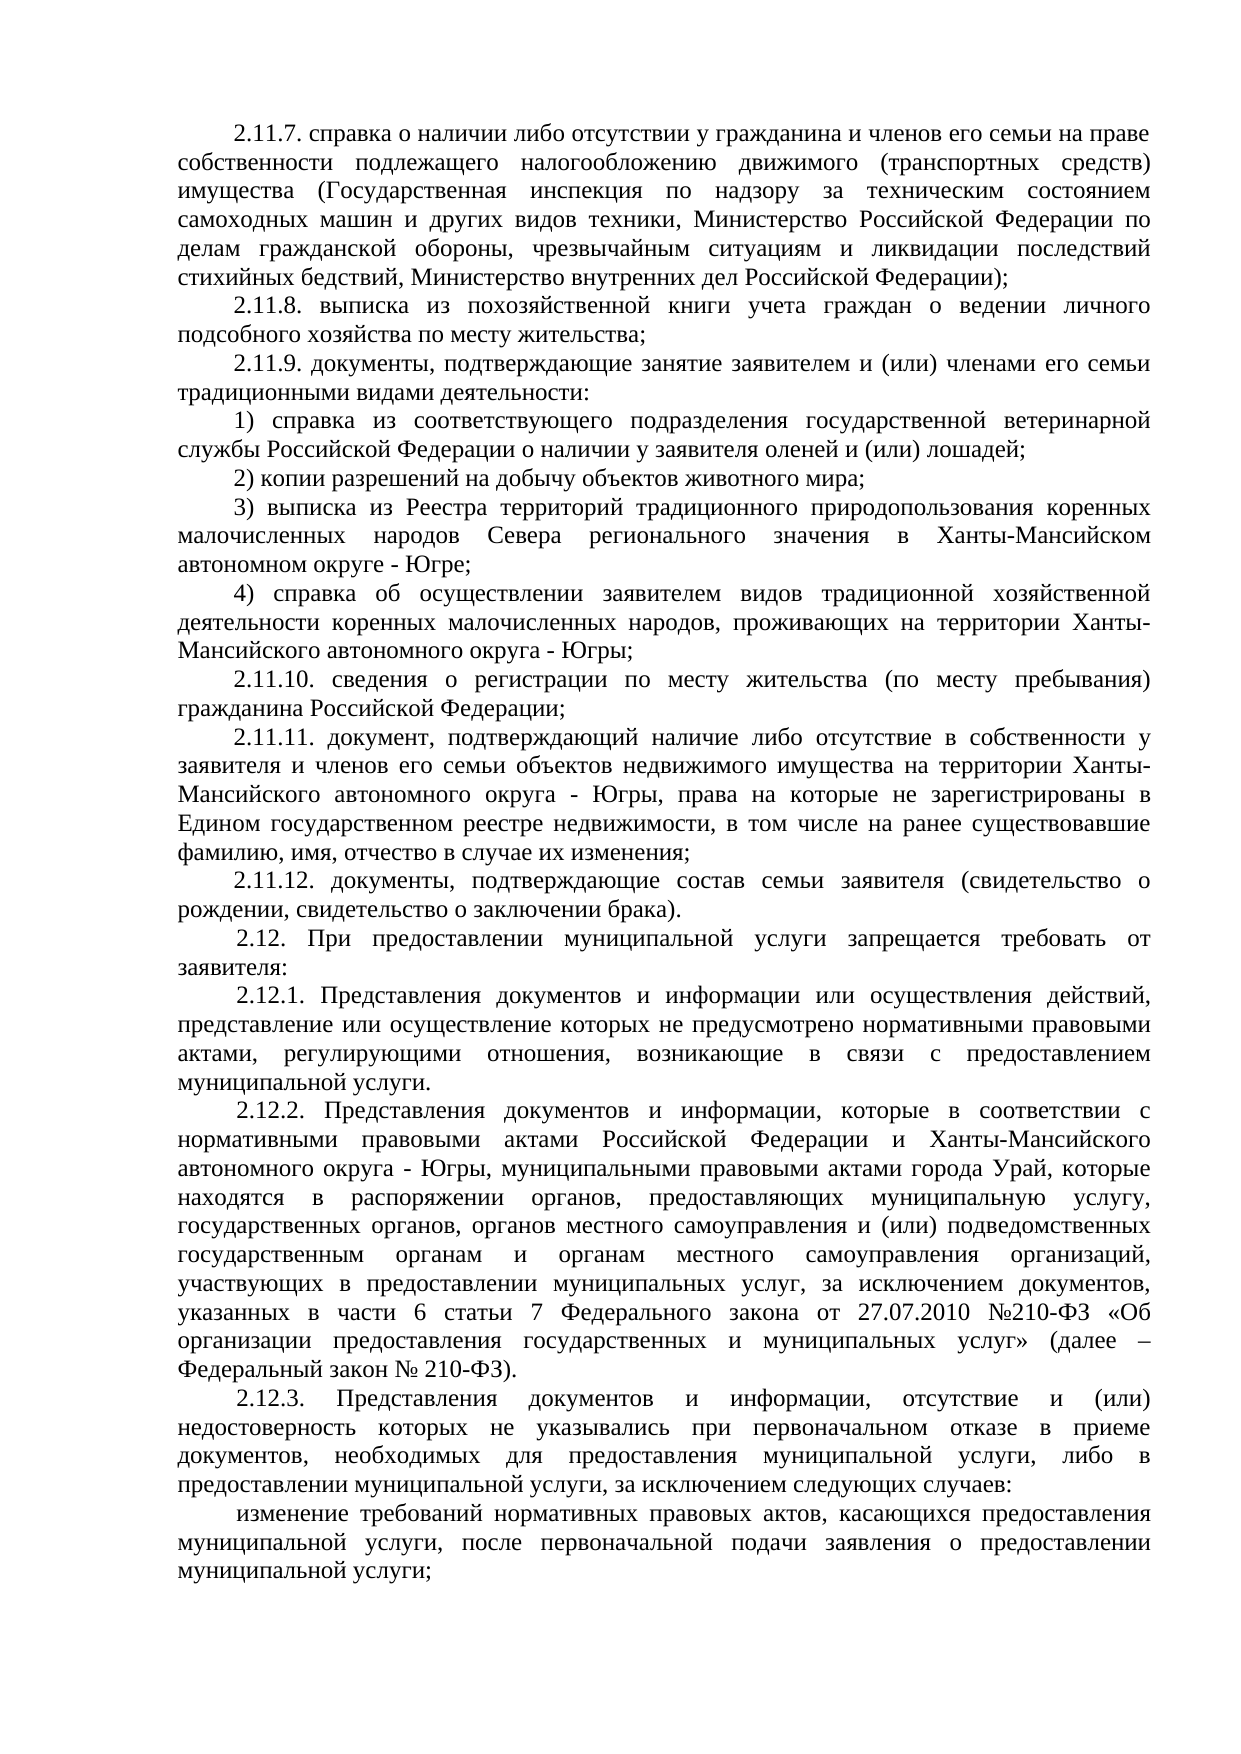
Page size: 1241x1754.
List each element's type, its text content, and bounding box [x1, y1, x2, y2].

text 1) справка из соответствующего подразделения государственной ветеринарной службы Российской Федерации о наличии у заявителя оленей и (или) лошадей; [177, 406, 1152, 463]
text 2.12.3. Представления документов и информации, отсутствие и (или) недостоверность которых не указывались при первоначальном отказе в приеме документов, необходимых для предоставления муниципальной услуги, либо в предоставлении муниципальной услуги, за исключением следующих случаев: [177, 1383, 1152, 1498]
text 2.12.1. Представления документов и информации или осуществления действий, представление или осуществление которых не предусмотрено нормативными правовыми актами, регулирующими отношения, возникающие в связи с предоставлением муниципальной услуги. [177, 981, 1152, 1096]
text 2.11.12. документы, подтверждающие состав семьи заявителя (свидетельство о рождении, свидетельство о заключении брака). [177, 866, 1152, 923]
text 2.12.2. Представления документов и информации, которые в соответствии с нормативными правовыми актами Российской Федерации и Ханты-Мансийского автономного округа - Югры, муниципальными правовыми актами города Урай, которые находятся в распоряжении органов, предоставляющих муниципальную услугу, государственных органов, органов местного самоуправления и (или) подведомственных государственным органам и органам местного самоуправления организаций, участвующих в предоставлении муниципальных услуг, за исключением документов, указанных в части 6 статьи 7 Федерального закона от 27.07.2010 №210-ФЗ «Об организации предоставления государственных и муниципальных услуг» (далее – Федеральный закон № 210-ФЗ). [177, 1096, 1152, 1383]
text 2.11.9. документы, подтверждающие занятие заявителем и (или) членами его семьи традиционными видами деятельности: [177, 348, 1152, 406]
text 2) копии разрешений на добычу объектов животного мира; [177, 463, 1152, 492]
text изменение требований нормативных правовых актов, касающихся предоставления муниципальной услуги, после первоначальной подачи заявления о предоставлении муниципальной услуги; [177, 1498, 1152, 1584]
text 2.11.11. документ, подтверждающий наличие либо отсутствие в собственности у заявителя и членов его семьи объектов недвижимого имущества на территории Ханты-Мансийского автономного округа - Югры, права на которые не зарегистрированы в Едином государственном реестре недвижимости, в том числе на ранее существовавшие фамилию, имя, отчество в случае их изменения; [177, 722, 1152, 866]
text 2.11.8. выписка из похозяйственной книги учета граждан о ведении личного подсобного хозяйства по месту жительства; [177, 291, 1152, 348]
text 2.11.10. сведения о регистрации по месту жительства (по месту пребывания) гражданина Российской Федерации; [177, 664, 1152, 722]
text 4) справка об осуществлении заявителем видов традиционной хозяйственной деятельности коренных малочисленных народов, проживающих на территории Ханты-Мансийского автономного округа - Югры; [177, 578, 1152, 664]
text 2.11.7. справка о наличии либо отсутствии у гражданина и членов его семьи на праве собственности подлежащего налогообложению движимого (транспортных средств) имущества (Государственная инспекция по надзору за техническим состоянием самоходных машин и других видов техники, Министерство Российской Федерации по делам гражданской обороны, чрезвычайным ситуациям и ликвидации последствий стихийных бедствий, Министерство внутренних дел Российской Федерации); [177, 118, 1152, 291]
text 2.12. При предоставлении муниципальной услуги запрещается требовать от заявителя: [177, 923, 1152, 981]
text 3) выписка из Реестра территорий традиционного природопользования коренных малочисленных народов Севера регионального значения в Ханты-Мансийском автономном округе - Югре; [177, 492, 1152, 578]
